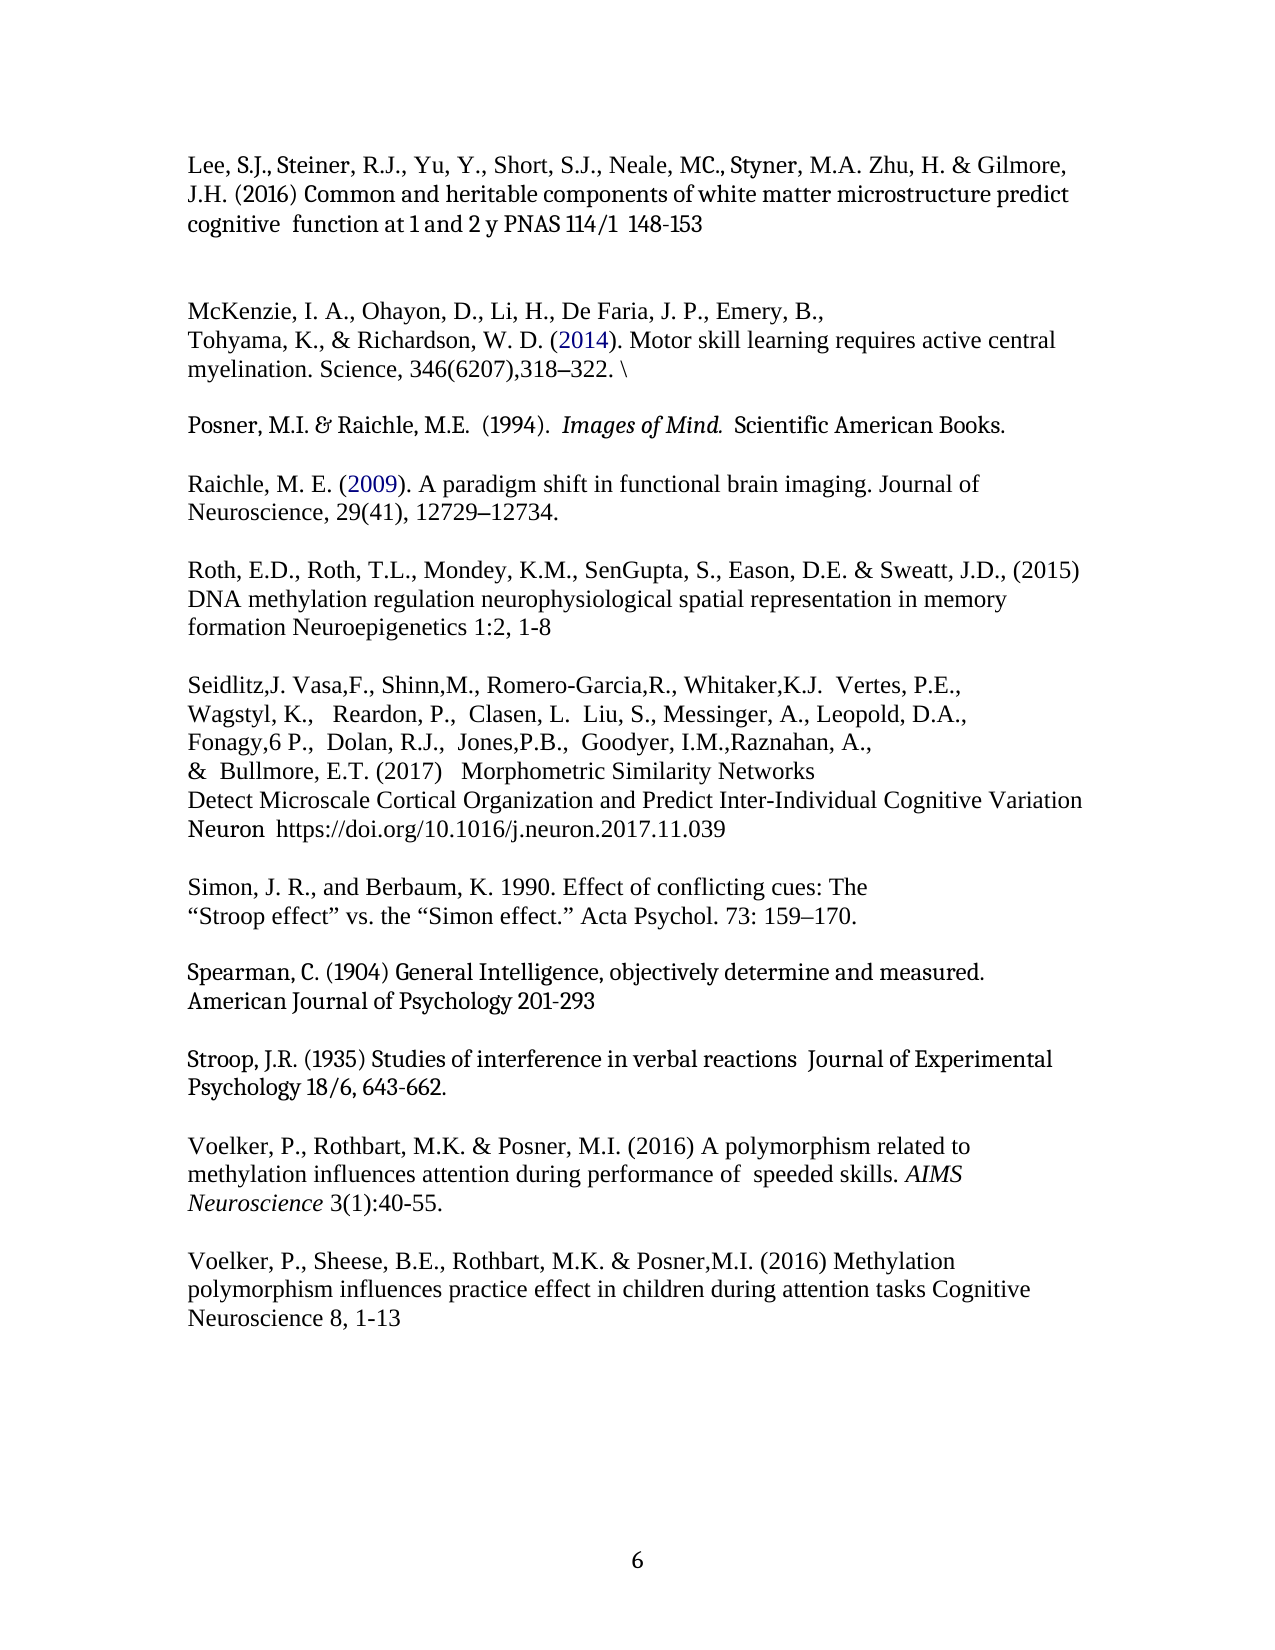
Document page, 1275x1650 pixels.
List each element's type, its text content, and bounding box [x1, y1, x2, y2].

text Raichle, M. E. (2009). A paradigm shift in functional brain imaging. Journal of Neuroscience, 29(41), 12729–12734. [187, 469, 1087, 526]
text Stroop, J.R. (1935) Studies of interference in verbal reactions Journal of Experimental Psychology 18/6, 643-662. [187, 1044, 1087, 1102]
text Detect Microscale Cortical Organization and Predict Inter-Individual Cognitive Variation [187, 785, 1087, 814]
text Tohyama, K., & Richardson, W. D. (2014). Motor skill learning requires active central myelination. Science, 346(6207),318–322. \ [187, 325, 1087, 382]
text Seidlitz,J. Vasa,F., Shinn,M., Romero-Garcia,R., Whitaker,K.J. Vertes, P.E., [187, 670, 1087, 699]
text Neuron https://doi.org/10.1016/j.neuron.2017.11.039 [187, 814, 1087, 843]
text & Bullmore, E.T. (2017) Morphometric Similarity Networks [187, 756, 1087, 785]
text Wagstyl, K., Reardon, P., Clasen, L. Liu, S., Messinger, A., Leopold, D.A., [187, 699, 1087, 727]
text DNA methylation regulation neurophysiological spatial representation in memory formation Neuroepigenetics 1:2, 1-8 [187, 584, 1087, 641]
text Lee, S.J., Steiner, R.J., Yu, Y., Short, S.J., Neale, MC., Styner, M.A. Zhu, H. & Gilmore, J.H. (2016) Common and heritable components of white matter microstructure predict cognitive function at 1 and 2 y PNAS 114/1 148-153 [187, 150, 1087, 239]
text Fonagy,6 P., Dolan, R.J., Jones,P.B., Goodyer, I.M.,Raznahan, A., [187, 727, 1087, 756]
text Voelker, P., Rothbart, M.K. & Posner, M.I. (2016) A polymorphism related to methylation influences attention during performance of speeded skills. AIMS Neuroscience 3(1):40-55. [187, 1131, 1087, 1217]
text Spearman, C. (1904) General Intelligence, objectively determine and measured. American Journal of Psychology 201-293 [187, 958, 1087, 1016]
text Simon, J. R., and Berbaum, K. 1990. Effect of conflicting cues: The [187, 872, 1087, 901]
text Voelker, P., Sheese, B.E., Rothbart, M.K. & Posner,M.I. (2016) Methylation polymorphism influences practice effect in children during attention tasks Cognitive Neuroscience 8, 1-13 [187, 1246, 1087, 1332]
text Posner, M.I. & Raichle, M.E. (1994). Images of Mind. Scientific American Books. [187, 411, 1087, 440]
text McKenzie, I. A., Ohayon, D., Li, H., De Faria, J. P., Emery, B., [187, 296, 1087, 325]
text “Stroop effect” vs. the “Simon effect.” Acta Psychol. 73: 159–170. [187, 901, 1087, 929]
text Roth, E.D., Roth, T.L., Mondey, K.M., SenGupta, S., Eason, D.E. & Sweatt, J.D., (2015) [187, 555, 1087, 584]
